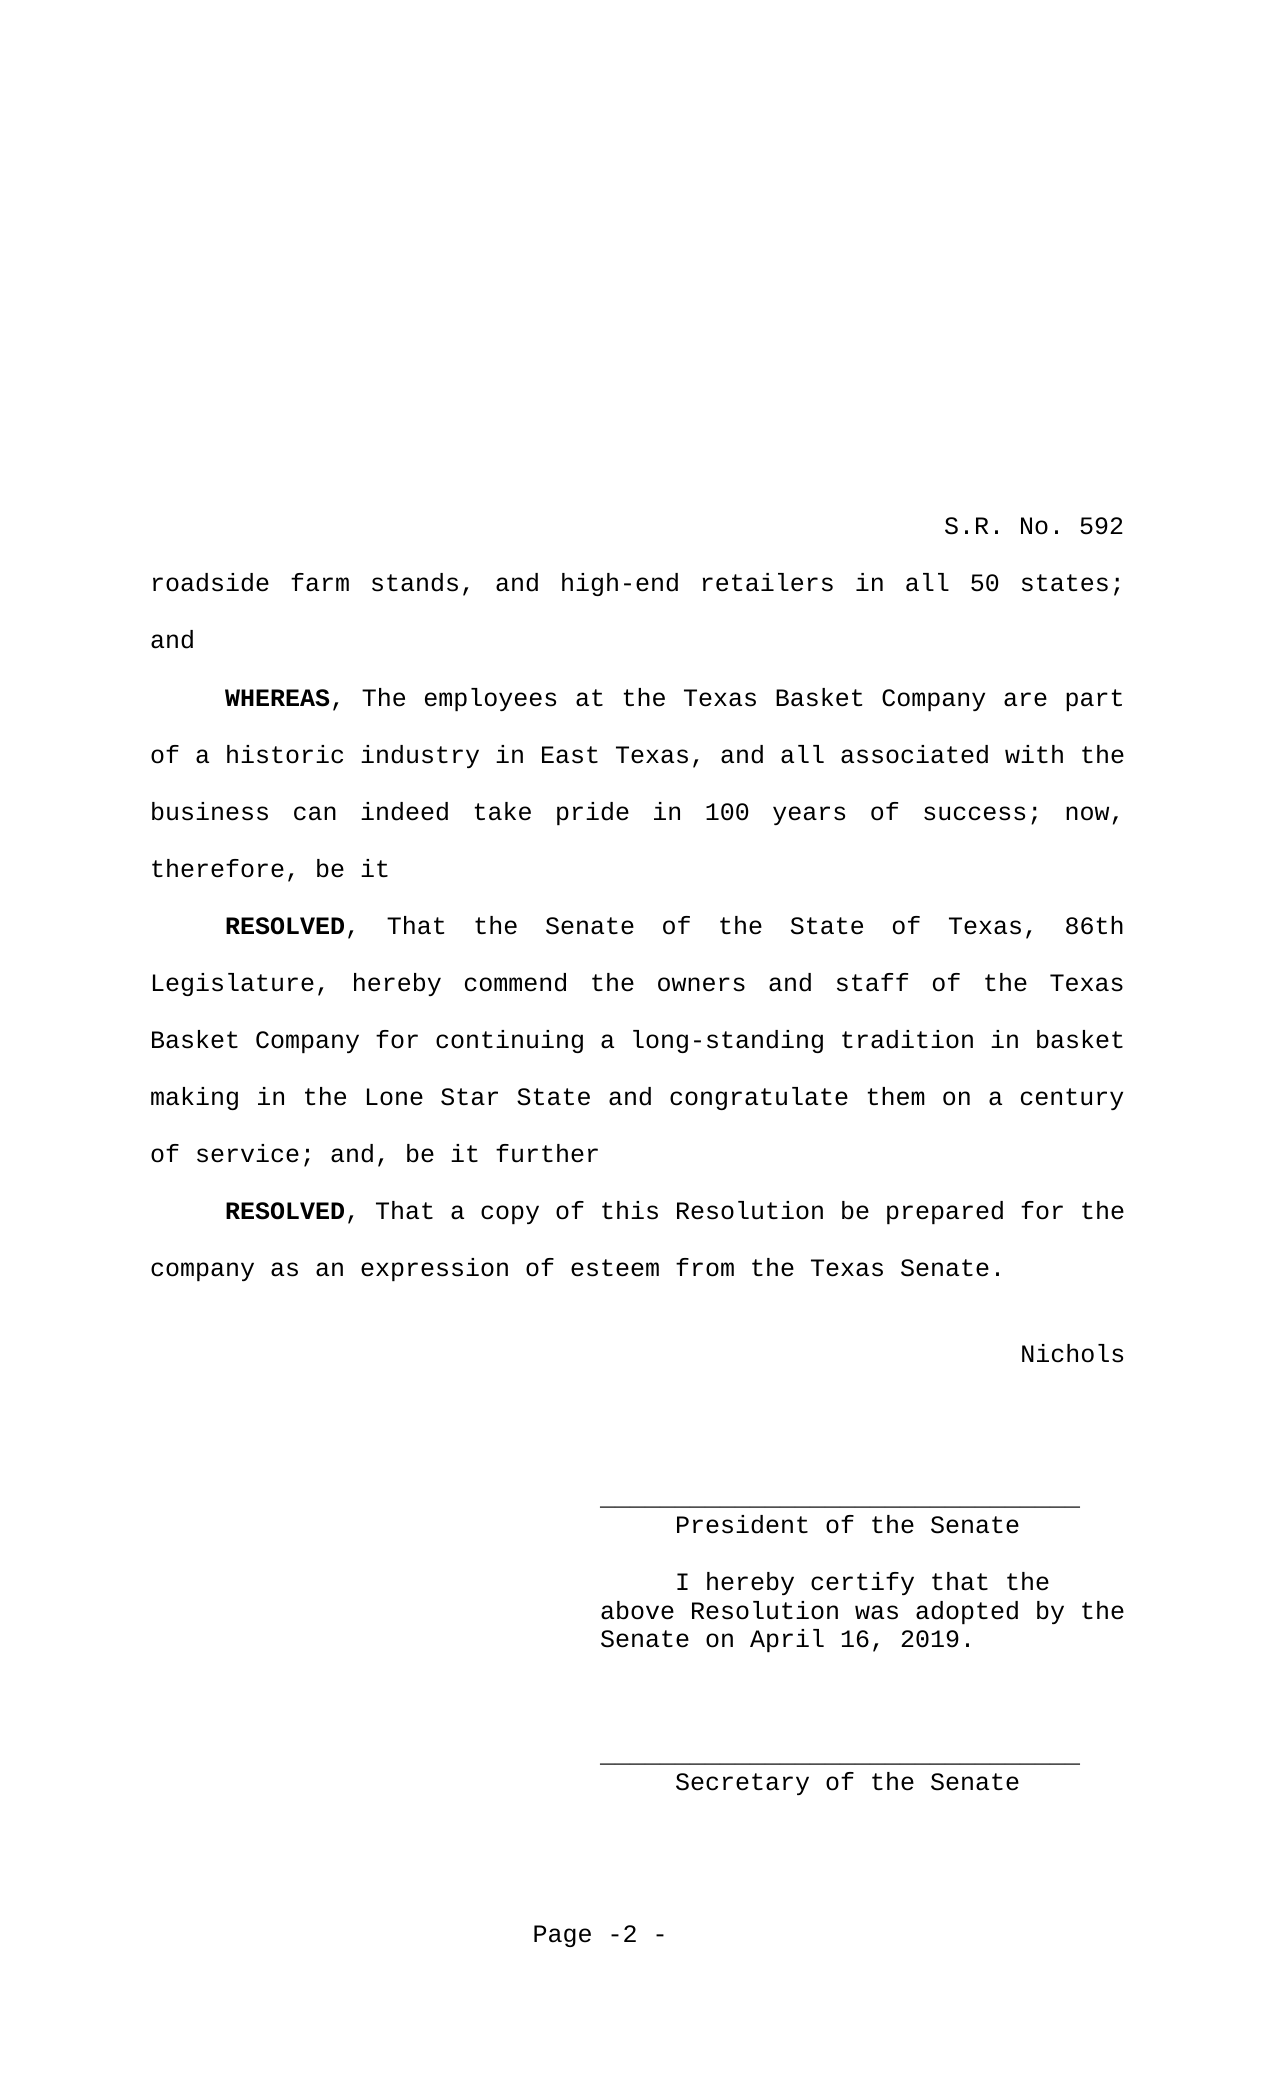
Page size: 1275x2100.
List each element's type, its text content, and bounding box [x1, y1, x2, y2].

text WHEREAS, The employees at the Texas Basket Company are part of a historic industry in East Texas, and all associated with the business can indeed take pride in 100 years of success; now, therefore, be it [150, 685, 1125, 885]
text RESOLVED, That the Senate of the State of Texas, 86th Legislature, hereby commend the owners and staff of the Texas Basket Company for continuing a long-standing tradition in basket making in the Lone Star State and congratulate them on a century of service; and, be it further [150, 913, 1125, 1170]
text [600, 1398, 1125, 1855]
text RESOLVED, That a copy of this Resolution be prepared for the company as an expression of esteem from the Texas Senate. [150, 1199, 1125, 1284]
text Nichols [150, 1341, 1125, 1370]
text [150, 571, 1125, 656]
